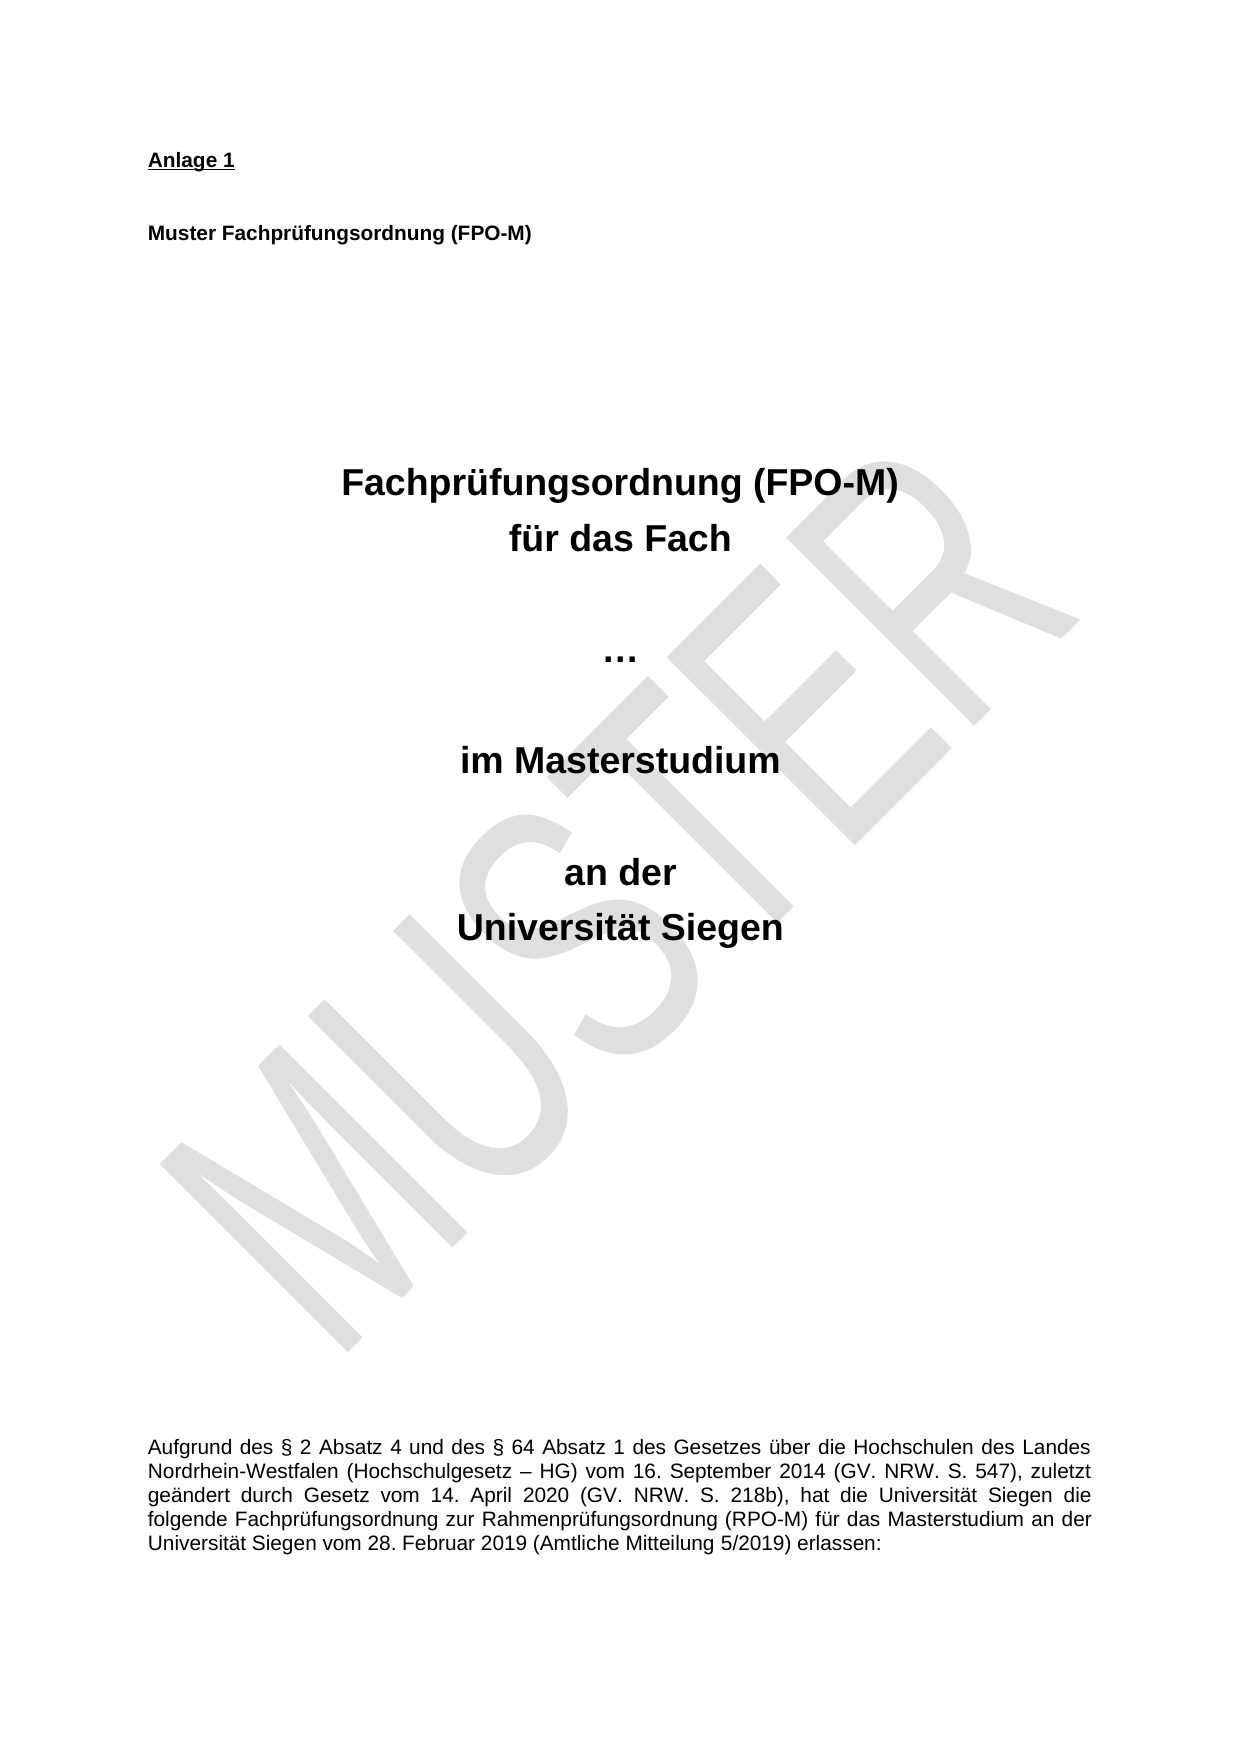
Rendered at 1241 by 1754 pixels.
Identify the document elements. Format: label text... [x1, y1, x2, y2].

text im Masterstudium [148, 738, 1093, 782]
text für das Fach [148, 516, 1093, 559]
text … [148, 627, 1093, 670]
text Aufgrund des § 2 Absatz 4 und des § 64 Absatz 1 des Gesetzes über die Hochschulen des Landes Nordrhein-Westfalen (Hochschulgesetz – HG) vom 16. September 2014 (GV. NRW. S. 547), zuletzt geändert durch Gesetz vom 14. April 2020 (GV. NRW. S. 218b), hat die Universität Siegen die folgende Fachprüfungsordnung zur Rahmenprüfungsordnung (RPO-M) für das Masterstudium an der Universität Siegen vom 28. Februar 2019 (Amtliche Mitteilung 5/2019) erlassen: [148, 1435, 1093, 1555]
text Fachprüfungsordnung (FPO-M) [148, 460, 1093, 503]
text an der [148, 850, 1093, 893]
text Anlage 1 [148, 148, 1093, 172]
text Universität Siegen [148, 905, 1093, 948]
text Muster Fachprüfungsordnung (FPO-M) [148, 221, 1093, 244]
